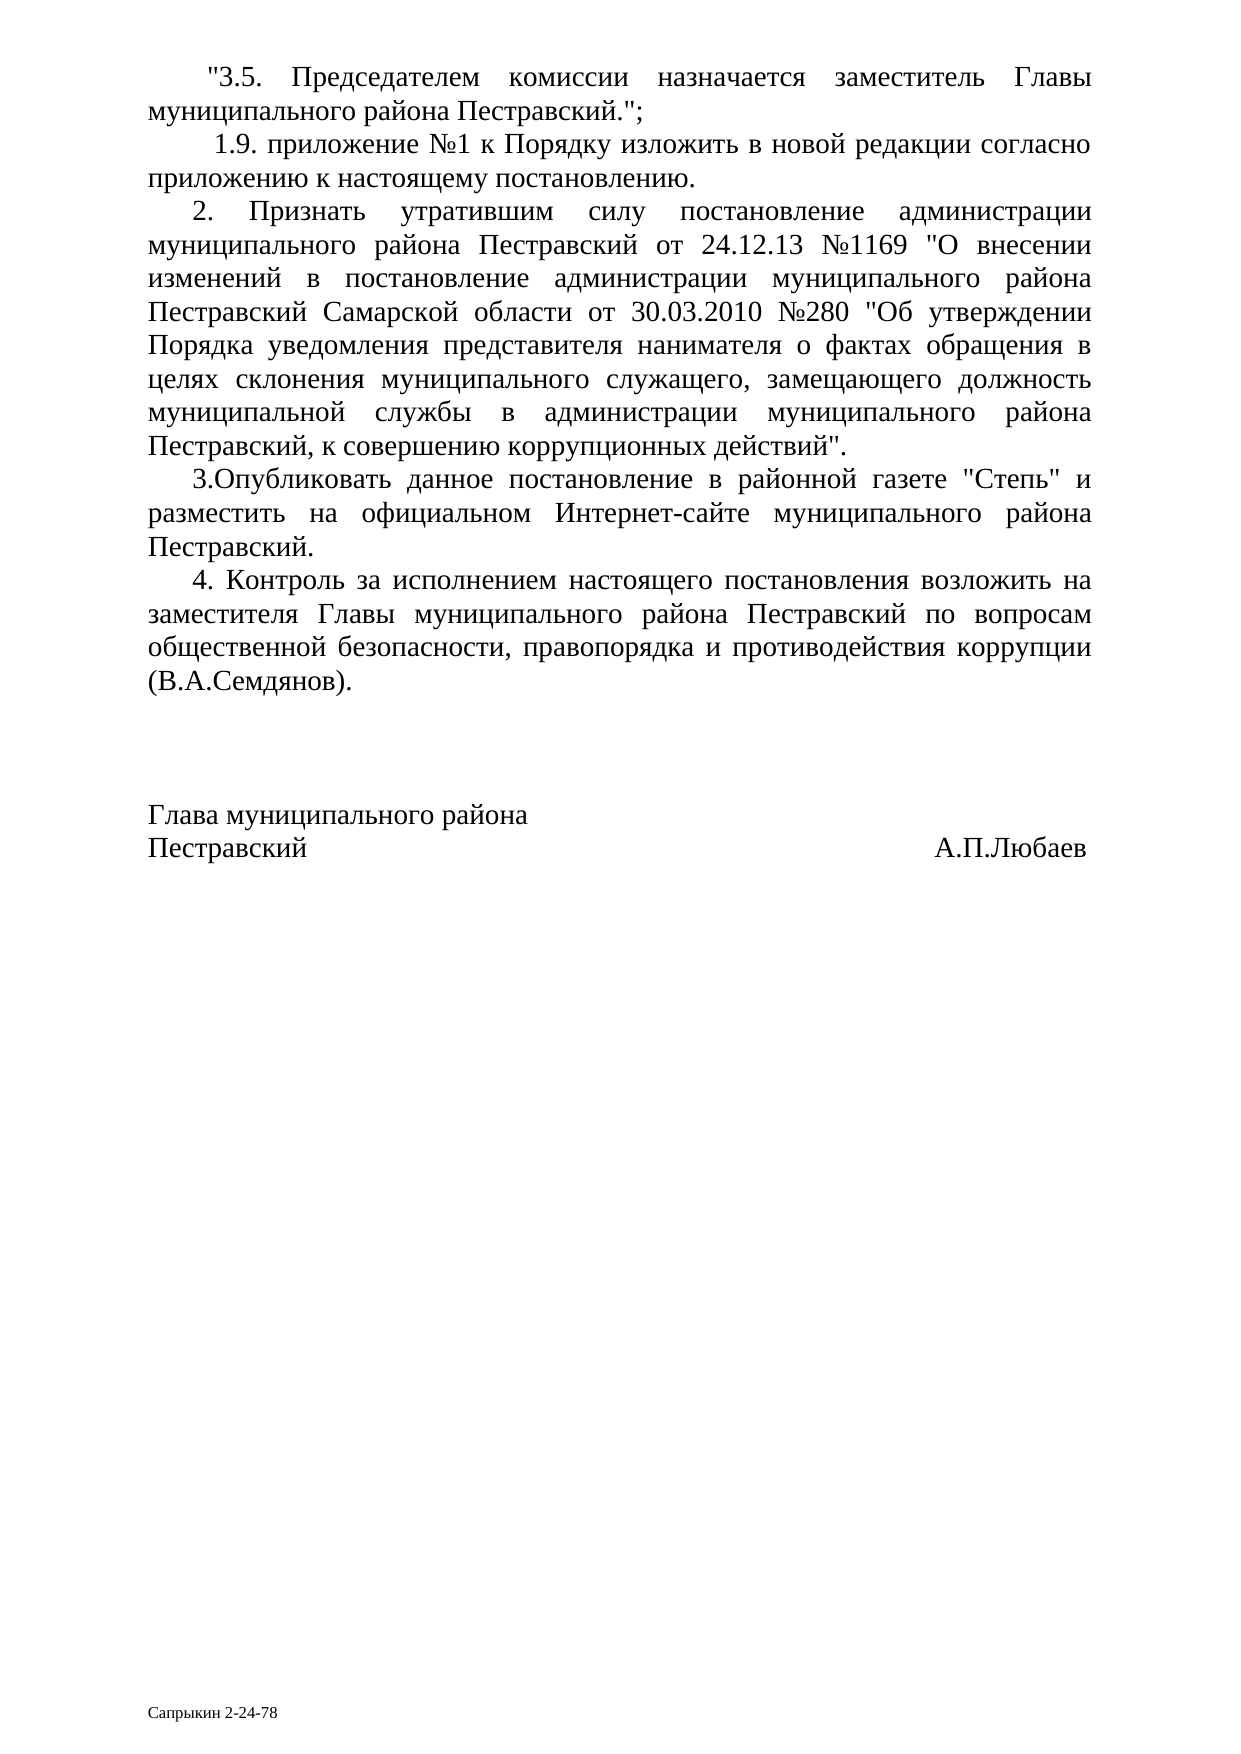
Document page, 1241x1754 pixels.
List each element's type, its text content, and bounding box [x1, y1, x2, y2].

text Сапрыкин 2-24-78 [148, 1703, 1092, 1722]
text Глава муниципального района [148, 797, 1092, 831]
text 2. Признать утратившим силу постановление администрации муниципального района Пестравский от 24.12.13 №1169 "О внесении изменений в постановление администрации муниципального района Пестравский Самарской области от 30.03.2010 №280 "Об утверждении Порядка уведомления представителя нанимателя о фактах обращения в целях склонения муниципального служащего, замещающего должность муниципальной службы в администрации муниципального района Пестравский, к совершению коррупционных действий". [148, 193, 1092, 462]
text "3.5. Председателем комиссии назначается заместитель Главы муниципального района Пестравский."; [148, 59, 1092, 126]
text 4. Контроль за исполнением настоящего постановления возложить на заместителя Главы муниципального района Пестравский по вопросам общественной безопасности, правопорядка и противодействия коррупции (В.А.Семдянов). [148, 562, 1092, 696]
text 3.Опубликовать данное постановление в районной газете "Степь" и разместить на официальном Интернет-сайте муниципального района Пестравский. [148, 462, 1092, 562]
text Пестравский А.П.Любаев [148, 831, 1092, 864]
text 1.9. приложение №1 к Порядку изложить в новой редакции согласно приложению к настоящему постановлению. [148, 126, 1092, 193]
